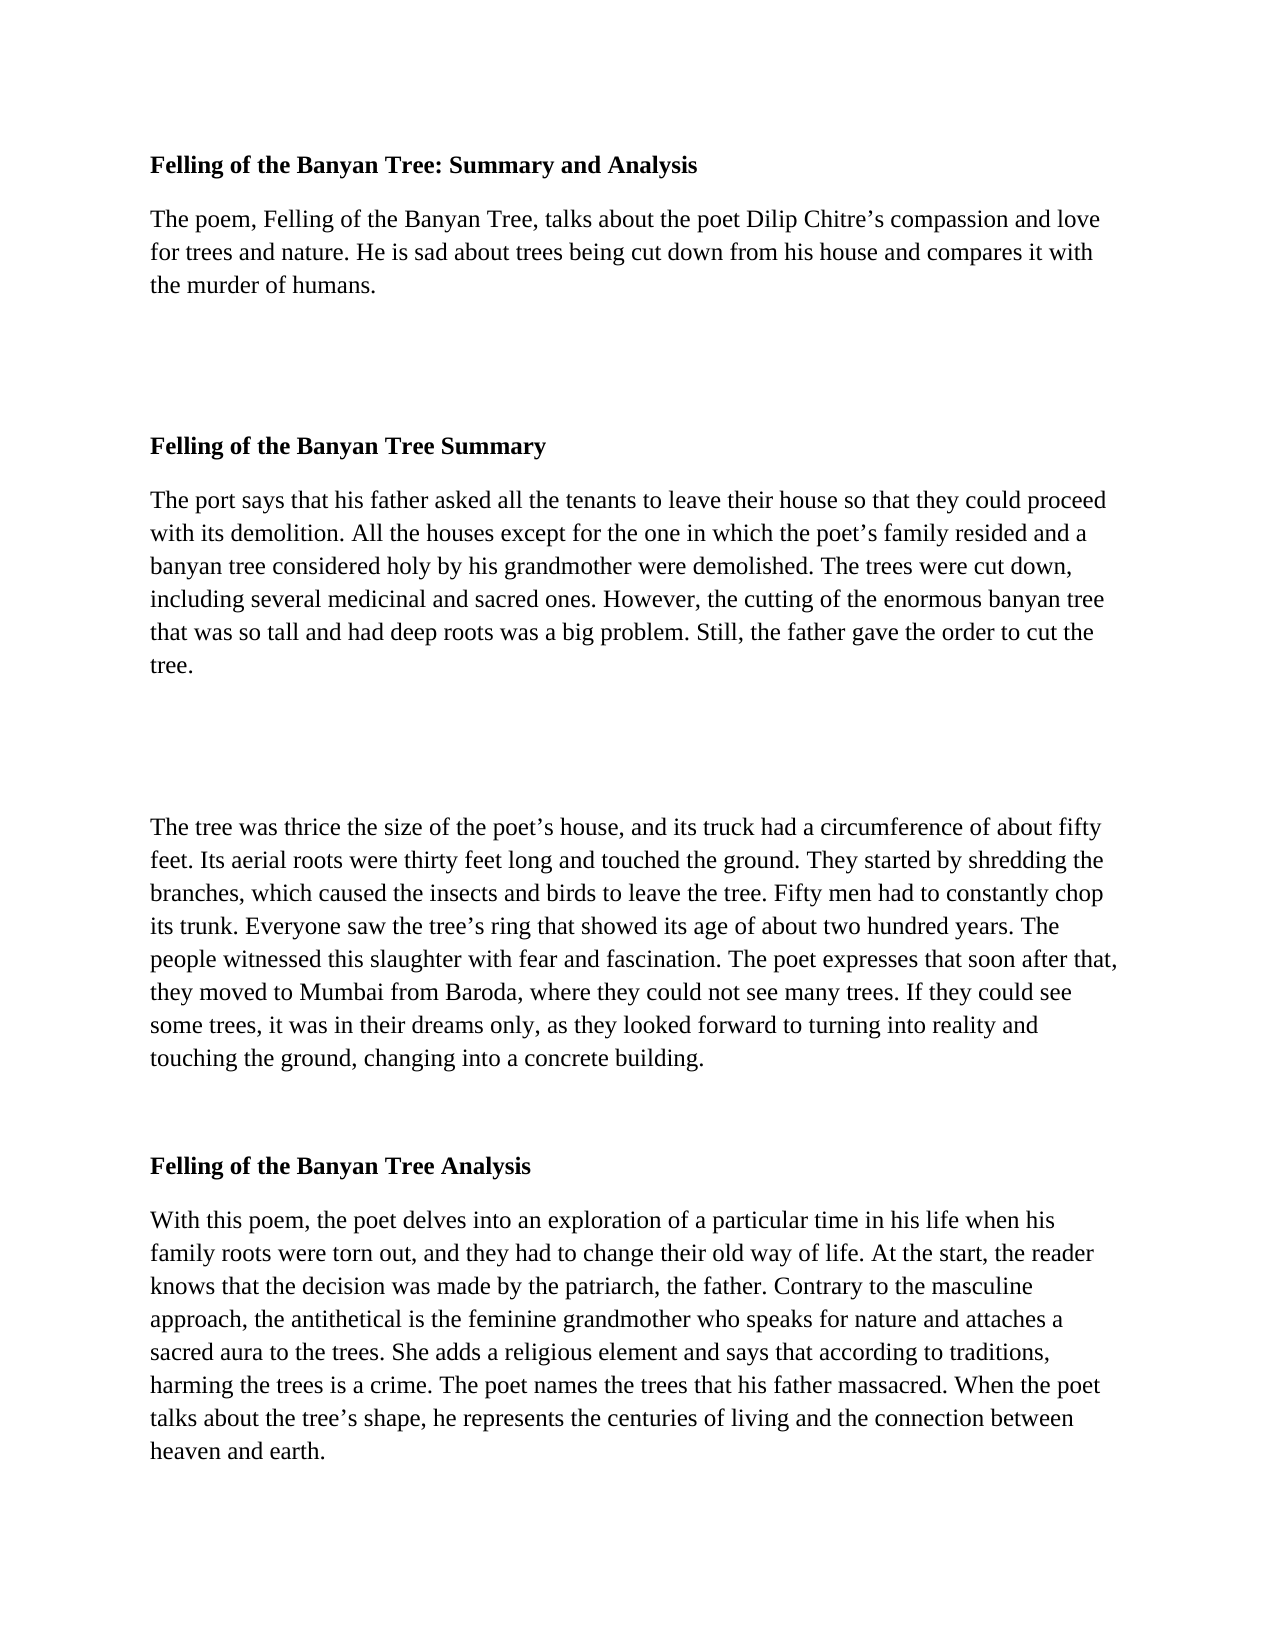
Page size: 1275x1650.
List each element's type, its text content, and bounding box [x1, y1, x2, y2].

text Felling of the Banyan Tree Summary [150, 431, 1125, 460]
text The poem, Felling of the Banyan Tree, talks about the poet Dilip Chitre’s compassion and love for trees and nature. He is sad about trees being cut down from his house and compares it with the murder of humans. [150, 204, 1125, 299]
text Felling of the Banyan Tree Analysis [150, 1151, 1125, 1179]
text With this poem, the poet delves into an exploration of a particular time in his life when his family roots were torn out, and they had to change their old way of life. At the start, the reader knows that the decision was made by the patriarch, the father. Contrary to the masculine approach, the antithetical is the feminine grandmother who speaks for nature and attaches a sacred aura to the trees. She adds a religious element and says that according to traditions, harming the trees is a crime. The poet names the trees that his father massacred. When the poet talks about the tree’s shape, he represents the centuries of living and the connection between heaven and earth. [150, 1205, 1125, 1464]
text The port says that his father asked all the tenants to leave their house so that they could proceed with its demolition. All the houses except for the one in which the poet’s family resided and a banyan tree considered holy by his grandmother were demolished. The trees were cut down, including several medicinal and sacred ones. However, the cutting of the enormous banyan tree that was so tall and had deep roots was a big problem. Still, the father gave the order to cut the tree. [150, 485, 1125, 679]
text The tree was thrice the size of the poet’s house, and its truck had a circumference of about fifty feet. Its aerial roots were thirty feet long and touched the ground. They started by shredding the branches, which caused the insects and birds to leave the tree. Fifty men had to constantly chop its trunk. Everyone saw the tree’s ring that showed its age of about two hundred years. The people witnessed this slaughter with fear and fascination. The poet expresses that soon after that, they moved to Mumbai from Baroda, where they could not see many trees. If they could see some trees, it was in their dreams only, as they looked forward to turning into reality and touching the ground, changing into a concrete building. [150, 812, 1125, 1072]
text Felling of the Banyan Tree: Summary and Analysis [150, 150, 1125, 179]
